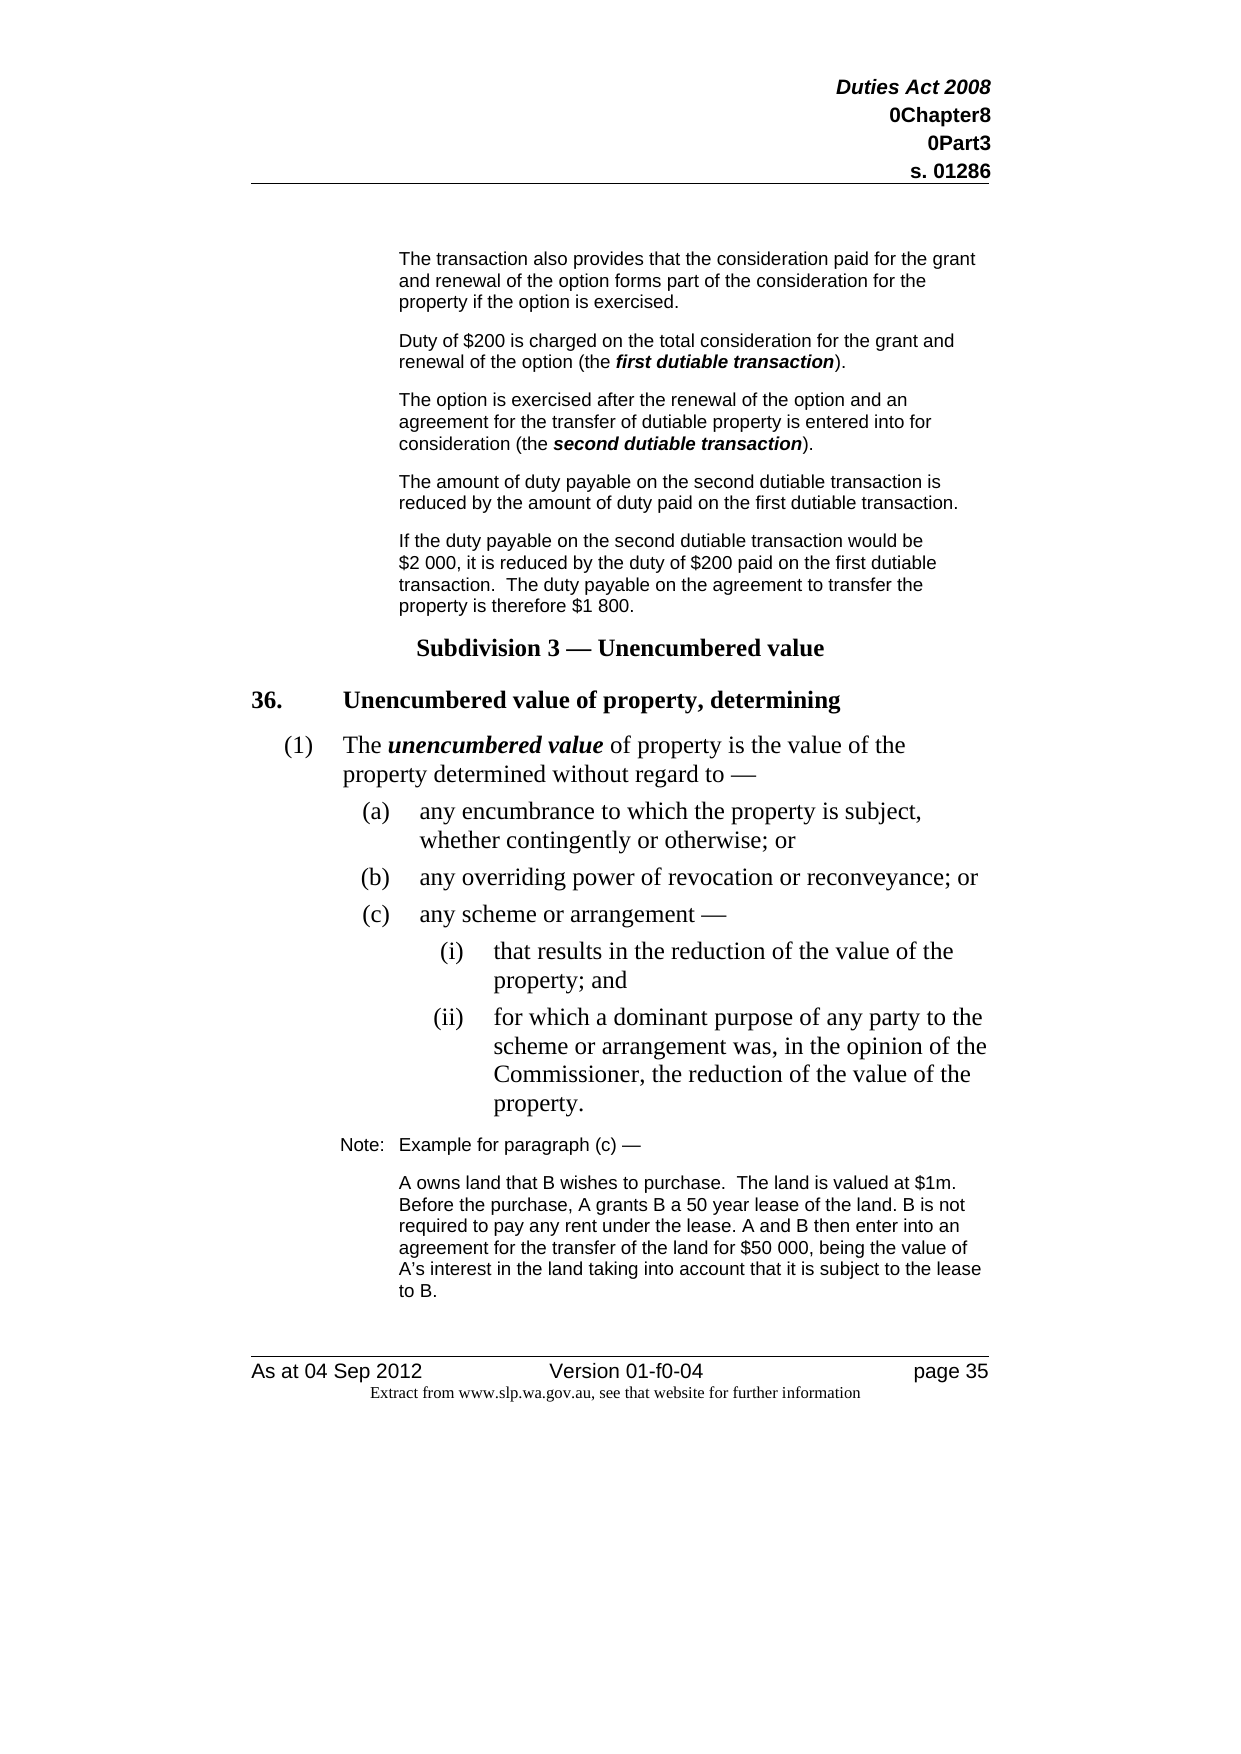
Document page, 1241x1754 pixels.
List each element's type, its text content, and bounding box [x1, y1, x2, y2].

subtitle 36. Unencumbered value of property, determining [251, 685, 989, 714]
text Duty of $200 is charged on the total consideration for the grant and renewal of the option (the first dutiable transaction). [251, 329, 989, 372]
text (i) that results in the reduction of the value of the property; and [251, 936, 989, 994]
text (ii) for which a dominant purpose of any party to the scheme or arrangement was, in the opinion of the Commissioner, the reduction of the value of the property. [251, 1002, 989, 1117]
text A owns land that B wishes to purchase. The land is valued at $1m. Before the purchase, A grants B a 50 year lease of the land. B is not required to pay any rent under the lease. A and B then enter into an agreement for the transfer of the land for $50 000, being the value of A’s interest in the land taking into account that it is subject to the lease to B. [283, 1172, 989, 1301]
subtitle Subdivision 3 — Unencumbered value [251, 633, 989, 662]
text (c) any scheme or arrangement — [251, 899, 989, 928]
text If the duty payable on the second dutiable transaction would be $2 000, it is reduced by the duty of $200 paid on the first dutiable transaction. The duty payable on the agreement to transfer the property is therefore $1 800. [251, 530, 989, 617]
text The option is exercised after the renewal of the option and an agreement for the transfer of dutiable property is entered into for consideration (the second dutiable transaction). [251, 389, 989, 454]
text (a) any encumbrance to which the property is subject, whether contingently or otherwise; or [251, 796, 989, 854]
text The amount of duty payable on the second dutiable transaction is reduced by the amount of duty paid on the first dutiable transaction. [251, 471, 989, 514]
text (1) The unencumbered value of property is the value of the property determined without regard to — [251, 730, 989, 788]
text (b) any overriding power of revocation or reconveyance; or [251, 862, 989, 891]
text Note: Example for paragraph (c) — [251, 1134, 989, 1155]
text The transaction also provides that the consideration paid for the grant and renewal of the option forms part of the consideration for the property if the option is exercised. [251, 248, 989, 313]
